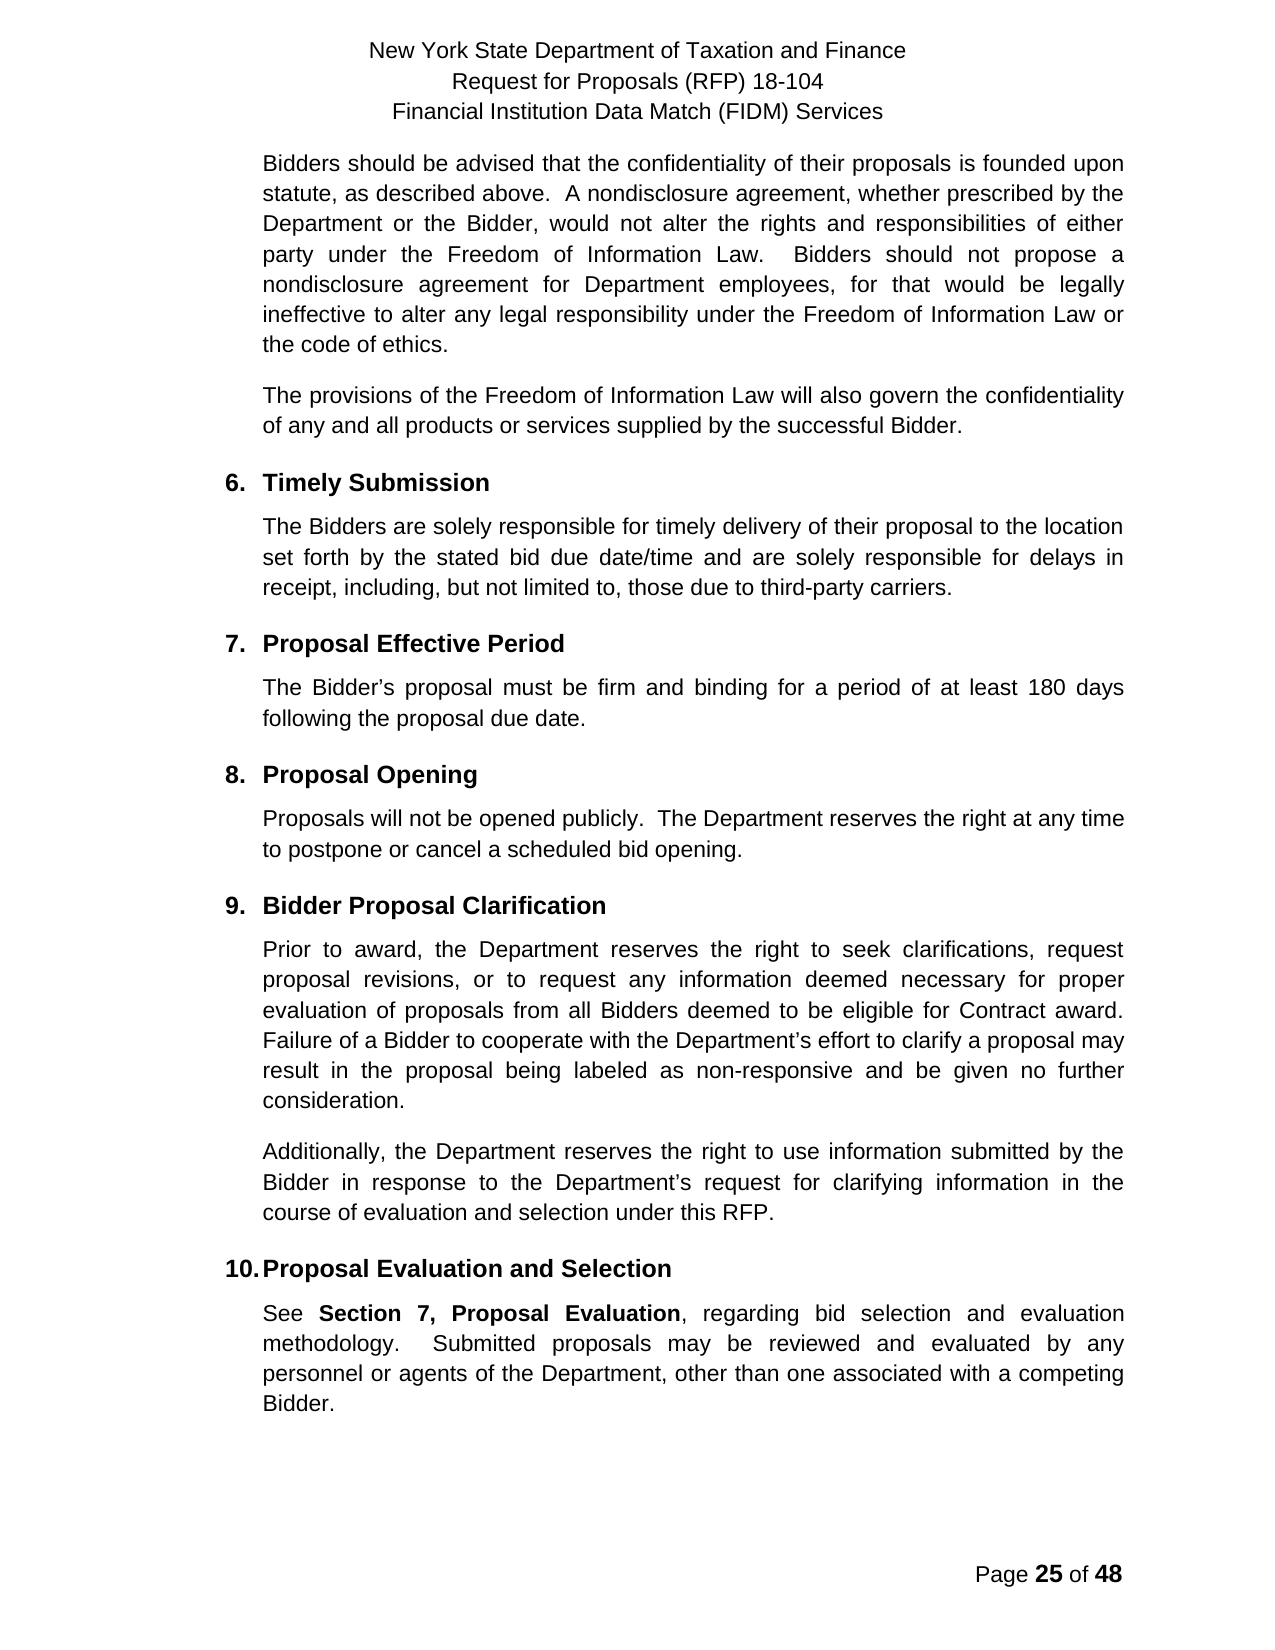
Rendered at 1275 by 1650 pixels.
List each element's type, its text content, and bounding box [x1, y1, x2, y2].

text Proposals will not be opened publicly. The Department reserves the right at any time to postpone or cancel a scheduled bid opening. [262, 805, 1125, 862]
text Additionally, the Department reserves the right to use information submitted by the Bidder in response to the Department’s request for clarifying information in the course of evaluation and selection under this RFP. [262, 1138, 1125, 1225]
subtitle Bidder Proposal Clarification [225, 891, 1125, 919]
text See Section 7, Proposal Evaluation, regarding bid selection and evaluation methodology. Submitted proposals may be reviewed and evaluated by any personnel or agents of the Department, other than one associated with a competing Bidder. [262, 1299, 1125, 1416]
text Prior to award, the Department reserves the right to seek clarifications, request proposal revisions, or to request any information deemed necessary for proper evaluation of proposals from all Bidders deemed to be eligible for Contract award. Failure of a Bidder to cooperate with the Department’s effort to clarify a proposal may result in the proposal being labeled as non-responsive and be given no further consideration. [262, 936, 1125, 1114]
subtitle Proposal Evaluation and Selection [225, 1254, 1125, 1283]
subtitle Timely Submission [225, 468, 1125, 496]
text The Bidder’s proposal must be firm and binding for a period of at least 180 days following the proposal due date. [262, 674, 1125, 731]
text The provisions of the Freedom of Information Law will also govern the confidentiality of any and all products or services supplied by the successful Bidder. [262, 382, 1125, 439]
text Bidders should be advised that the confidentiality of their proposals is founded upon statute, as described above. A nondisclosure agreement, whether prescribed by the Department or the Bidder, would not alter the rights and responsibilities of either party under the Freedom of Information Law. Bidders should not propose a nondisclosure agreement for Department employees, for that would be legally ineffective to alter any legal responsibility under the Freedom of Information Law or the code of ethics. [262, 150, 1125, 358]
subtitle Proposal Effective Period [225, 629, 1125, 658]
subtitle Proposal Opening [225, 760, 1125, 788]
text The Bidders are solely responsible for timely delivery of their proposal to the location set forth by the stated bid due date/time and are solely responsible for delays in receipt, including, but not limited to, those due to third-party carriers. [262, 513, 1125, 600]
